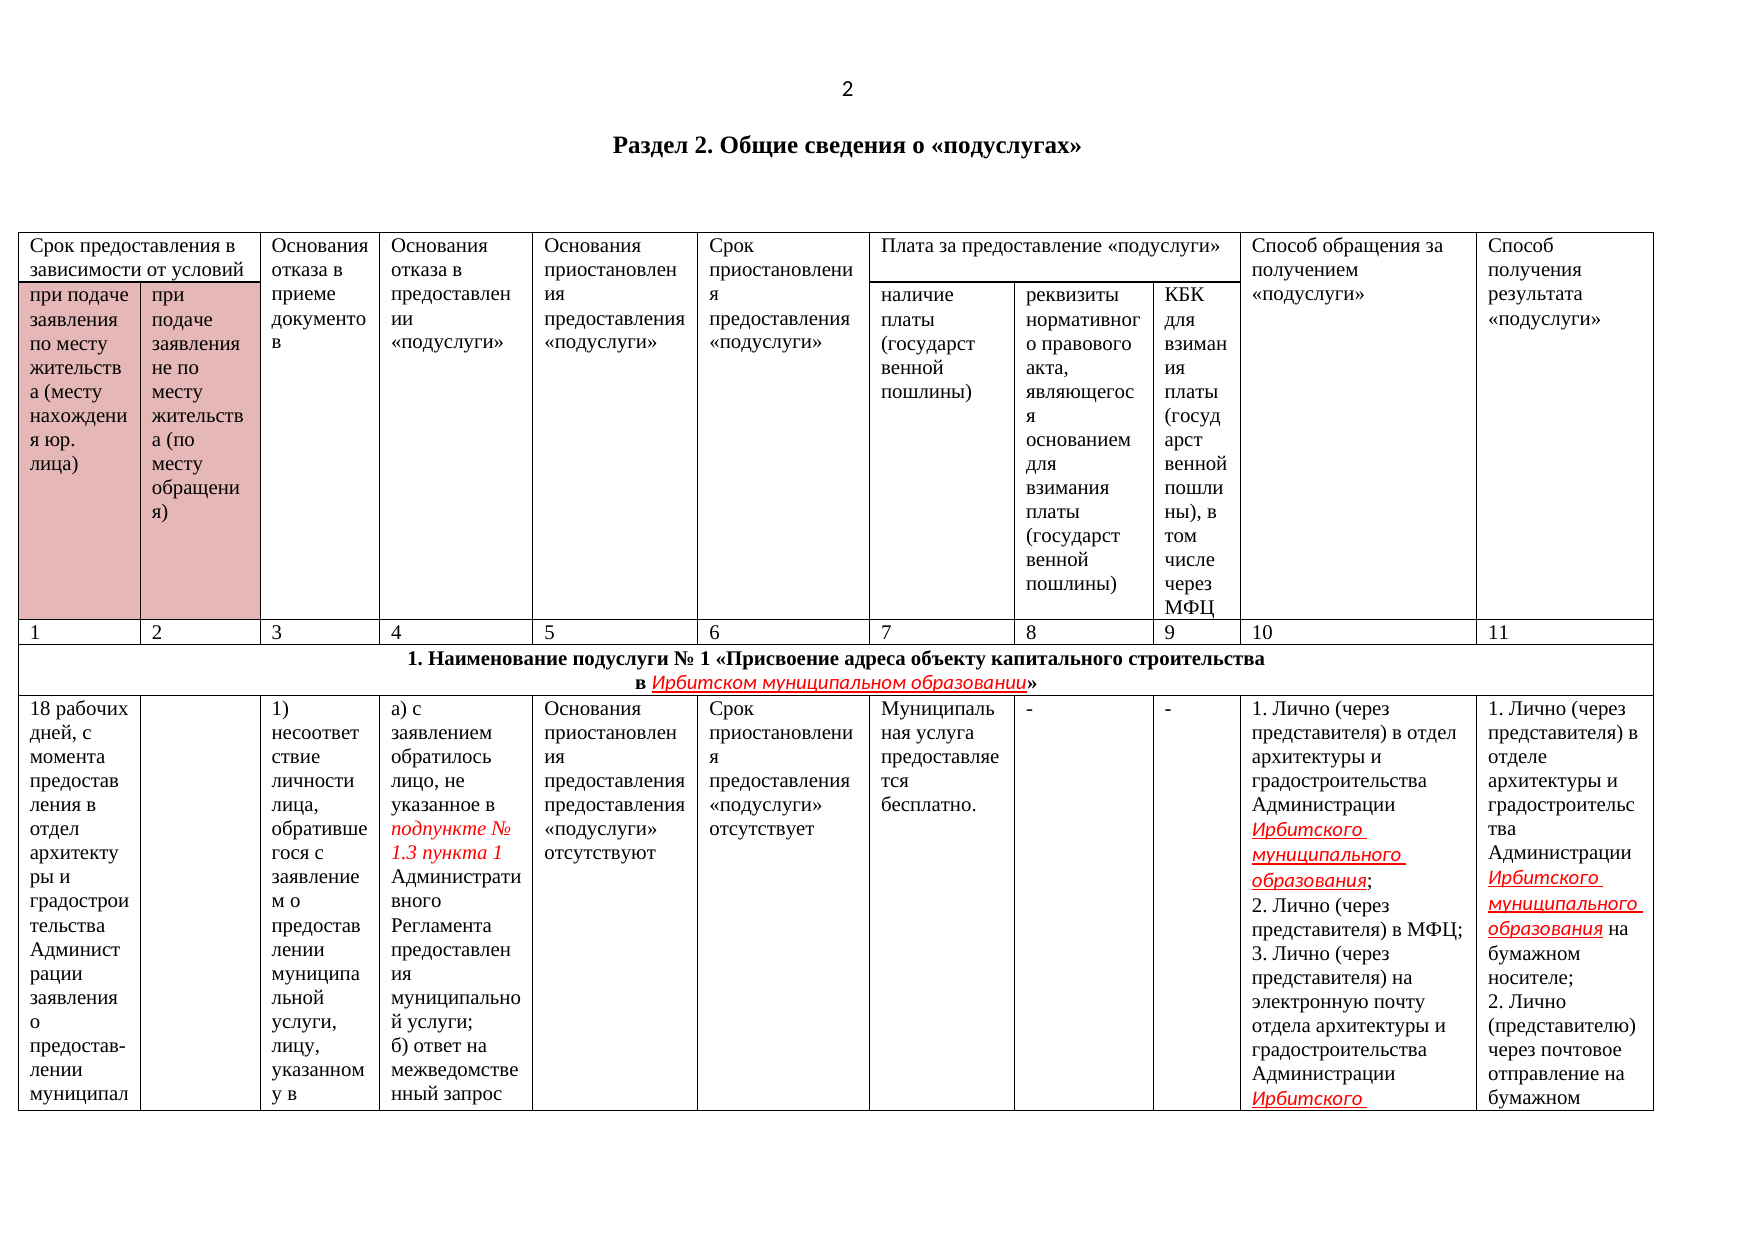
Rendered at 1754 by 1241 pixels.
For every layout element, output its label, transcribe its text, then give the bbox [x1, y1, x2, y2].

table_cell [698, 696, 869, 1110]
table_cell 11 [1477, 620, 1653, 644]
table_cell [533, 696, 697, 1110]
table_cell 6 [698, 620, 869, 644]
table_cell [1241, 696, 1476, 1110]
table_cell КБК для взимания платы (государст венной пошлины), в том числе через МФЦ [1154, 283, 1240, 619]
table_header Срок приостановления предоставления «подуслуги» [698, 233, 869, 619]
table_header Плата за предоставление «подуслуги» [870, 233, 1240, 281]
table_header Способ получения результата «подуслуги» [1477, 233, 1653, 619]
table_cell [870, 696, 1014, 1110]
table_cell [19, 696, 140, 1110]
table_cell реквизиты нормативного правового акта, являющегося основанием для взимания платы (государст венной пошлины) [1015, 283, 1153, 619]
table_header Основания отказа в предоставлении «подуслуги» [380, 233, 532, 619]
table_cell - [1154, 696, 1240, 1110]
table_cell 4 [380, 620, 532, 644]
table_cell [1477, 696, 1653, 1110]
table_cell - [1015, 696, 1153, 1110]
table_cell 1. Наименование подуслуги № 1 «Присвоение адреса объекту капитального строительства в Ирбитском муниципальном образовании» [19, 645, 1653, 695]
table_cell 5 [533, 620, 697, 644]
table_cell 10 [1241, 620, 1476, 644]
table_cell [141, 696, 260, 1110]
table_cell 2 [141, 620, 260, 644]
table_cell 1 [19, 620, 140, 644]
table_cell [261, 696, 379, 1110]
table_cell 9 [1154, 620, 1240, 644]
table_cell при подаче заявления по месту жительства (месту нахождения юр. лица) [19, 283, 140, 619]
table_cell наличие платы (государст венной пошлины) [870, 283, 1014, 619]
table_cell при подаче заявления не по месту жительства (по месту обращения) [141, 283, 260, 619]
table_header Основания отказа в приеме документов [261, 233, 379, 619]
table_cell 3 [261, 620, 379, 644]
table_cell 8 [1015, 620, 1153, 644]
text Раздел 2. Общие сведения о «подуслугах» [29, 130, 1665, 159]
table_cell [380, 696, 532, 1110]
table_header Способ обращения за получением «подуслуги» [1241, 233, 1476, 619]
table_cell 7 [870, 620, 1014, 644]
table_header Основания приостановления предоставления «подуслуги» [533, 233, 697, 619]
table_header Срок предоставления в зависимости от условий [19, 233, 260, 281]
